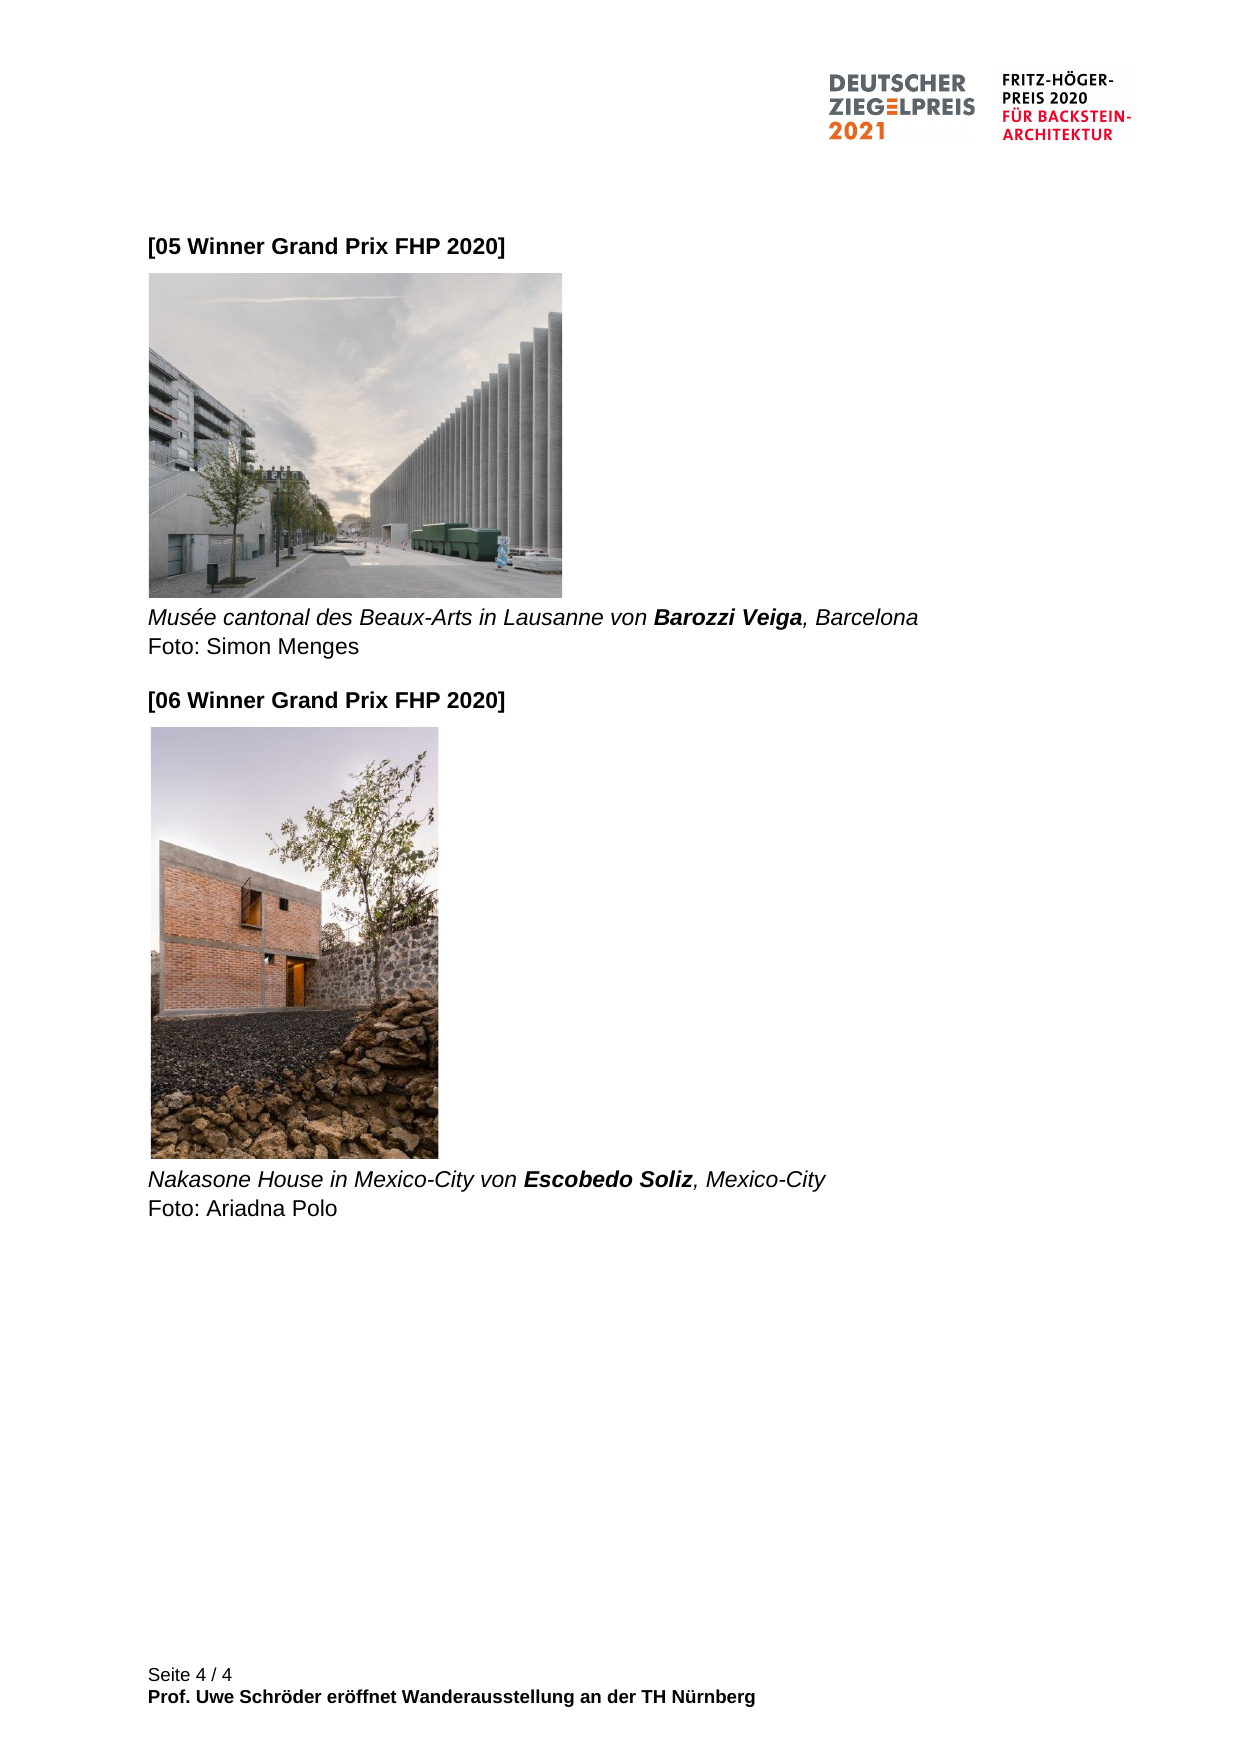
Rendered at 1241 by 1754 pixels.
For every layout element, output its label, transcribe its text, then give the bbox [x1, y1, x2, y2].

text Nakasone House in Mexico-City von Escobedo Soliz, Mexico-City [148, 1164, 1063, 1193]
text [06 Winner Grand Prix FHP 2020] [148, 685, 1063, 714]
text Foto: Simon Menges [148, 631, 1063, 660]
text [05 Winner Grand Prix FHP 2020] [148, 233, 1063, 259]
picture [828, 74, 975, 140]
text Musée cantonal des Beaux-Arts in Lausanne von Barozzi Veiga, Barcelona [148, 602, 1063, 631]
picture [150, 727, 439, 1159]
picture [148, 273, 563, 598]
text Foto: Ariadna Polo [148, 1193, 1063, 1222]
picture [993, 69, 1137, 145]
